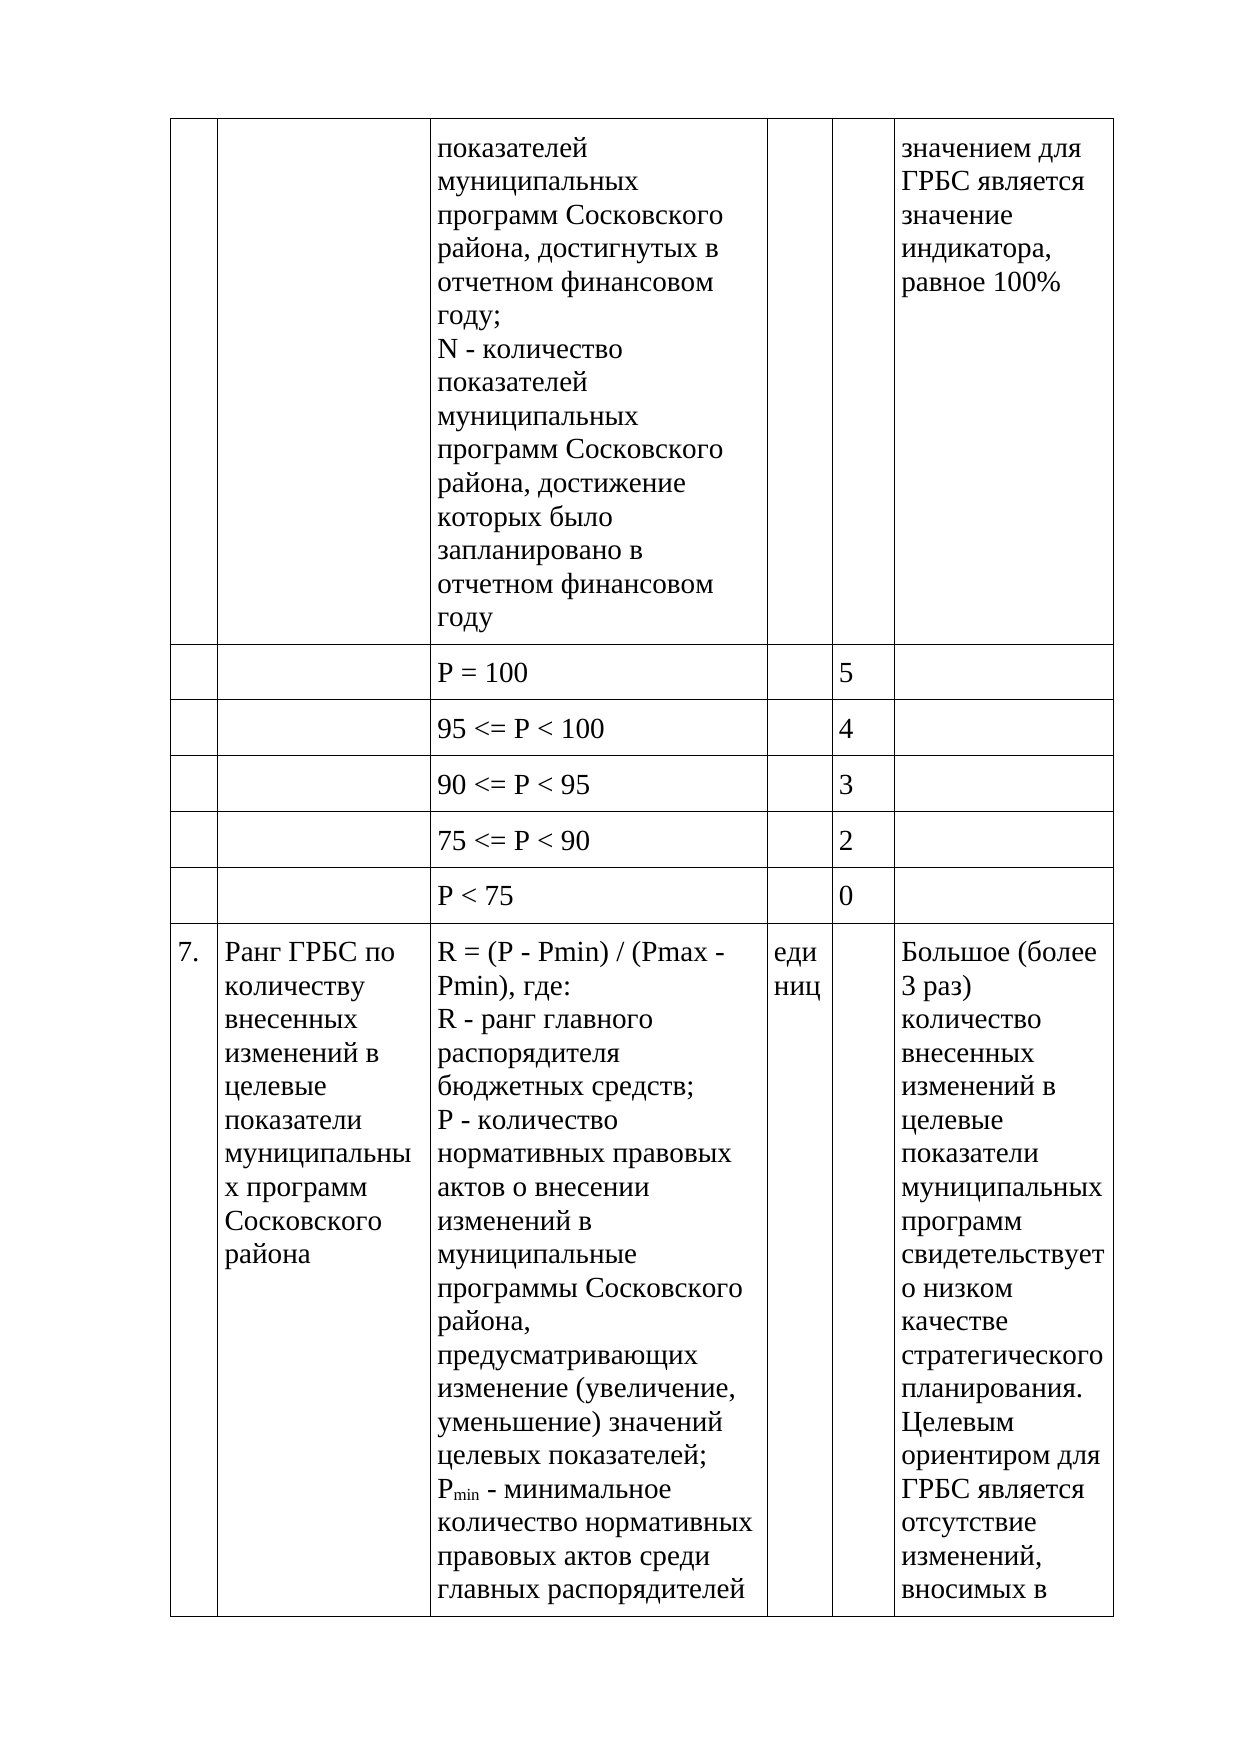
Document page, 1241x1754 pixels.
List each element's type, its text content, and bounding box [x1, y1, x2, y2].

table_cell 5 [833, 645, 894, 699]
table_cell [895, 756, 1113, 811]
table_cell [218, 119, 430, 643]
table_cell [768, 756, 832, 811]
table_cell [833, 924, 894, 1616]
table_cell 4 [833, 700, 894, 755]
table_cell [171, 756, 217, 811]
table_cell 90 <= P < 95 [431, 756, 767, 811]
table_cell [218, 700, 430, 755]
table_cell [431, 119, 767, 643]
table_cell [768, 812, 832, 867]
table_cell P < 75 [431, 868, 767, 923]
table_cell [218, 868, 430, 923]
table_cell [218, 812, 430, 867]
table_cell [218, 645, 430, 699]
table_cell [895, 700, 1113, 755]
table_cell [895, 645, 1113, 699]
table_cell единиц [768, 924, 832, 1616]
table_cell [895, 924, 1113, 1616]
table_cell 3 [833, 756, 894, 811]
table_cell 95 <= P < 100 [431, 700, 767, 755]
table_cell P = 100 [431, 645, 767, 699]
table_cell [833, 119, 894, 643]
table_cell 7. [171, 924, 217, 1616]
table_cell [895, 119, 1113, 643]
table_cell [171, 645, 217, 699]
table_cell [431, 924, 767, 1616]
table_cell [218, 924, 430, 1616]
table_cell [895, 868, 1113, 923]
table_cell [895, 812, 1113, 867]
table_cell [768, 700, 832, 755]
table_cell [171, 868, 217, 923]
table_cell 6. [171, 119, 217, 643]
table_cell 75 <= P < 90 [431, 812, 767, 867]
table_cell [768, 645, 832, 699]
table_cell [218, 756, 430, 811]
table_cell 0 [833, 868, 894, 923]
table_cell % [768, 119, 832, 643]
table_cell 2 [833, 812, 894, 867]
table_cell [171, 812, 217, 867]
table_cell [768, 868, 832, 923]
table_cell [171, 700, 217, 755]
